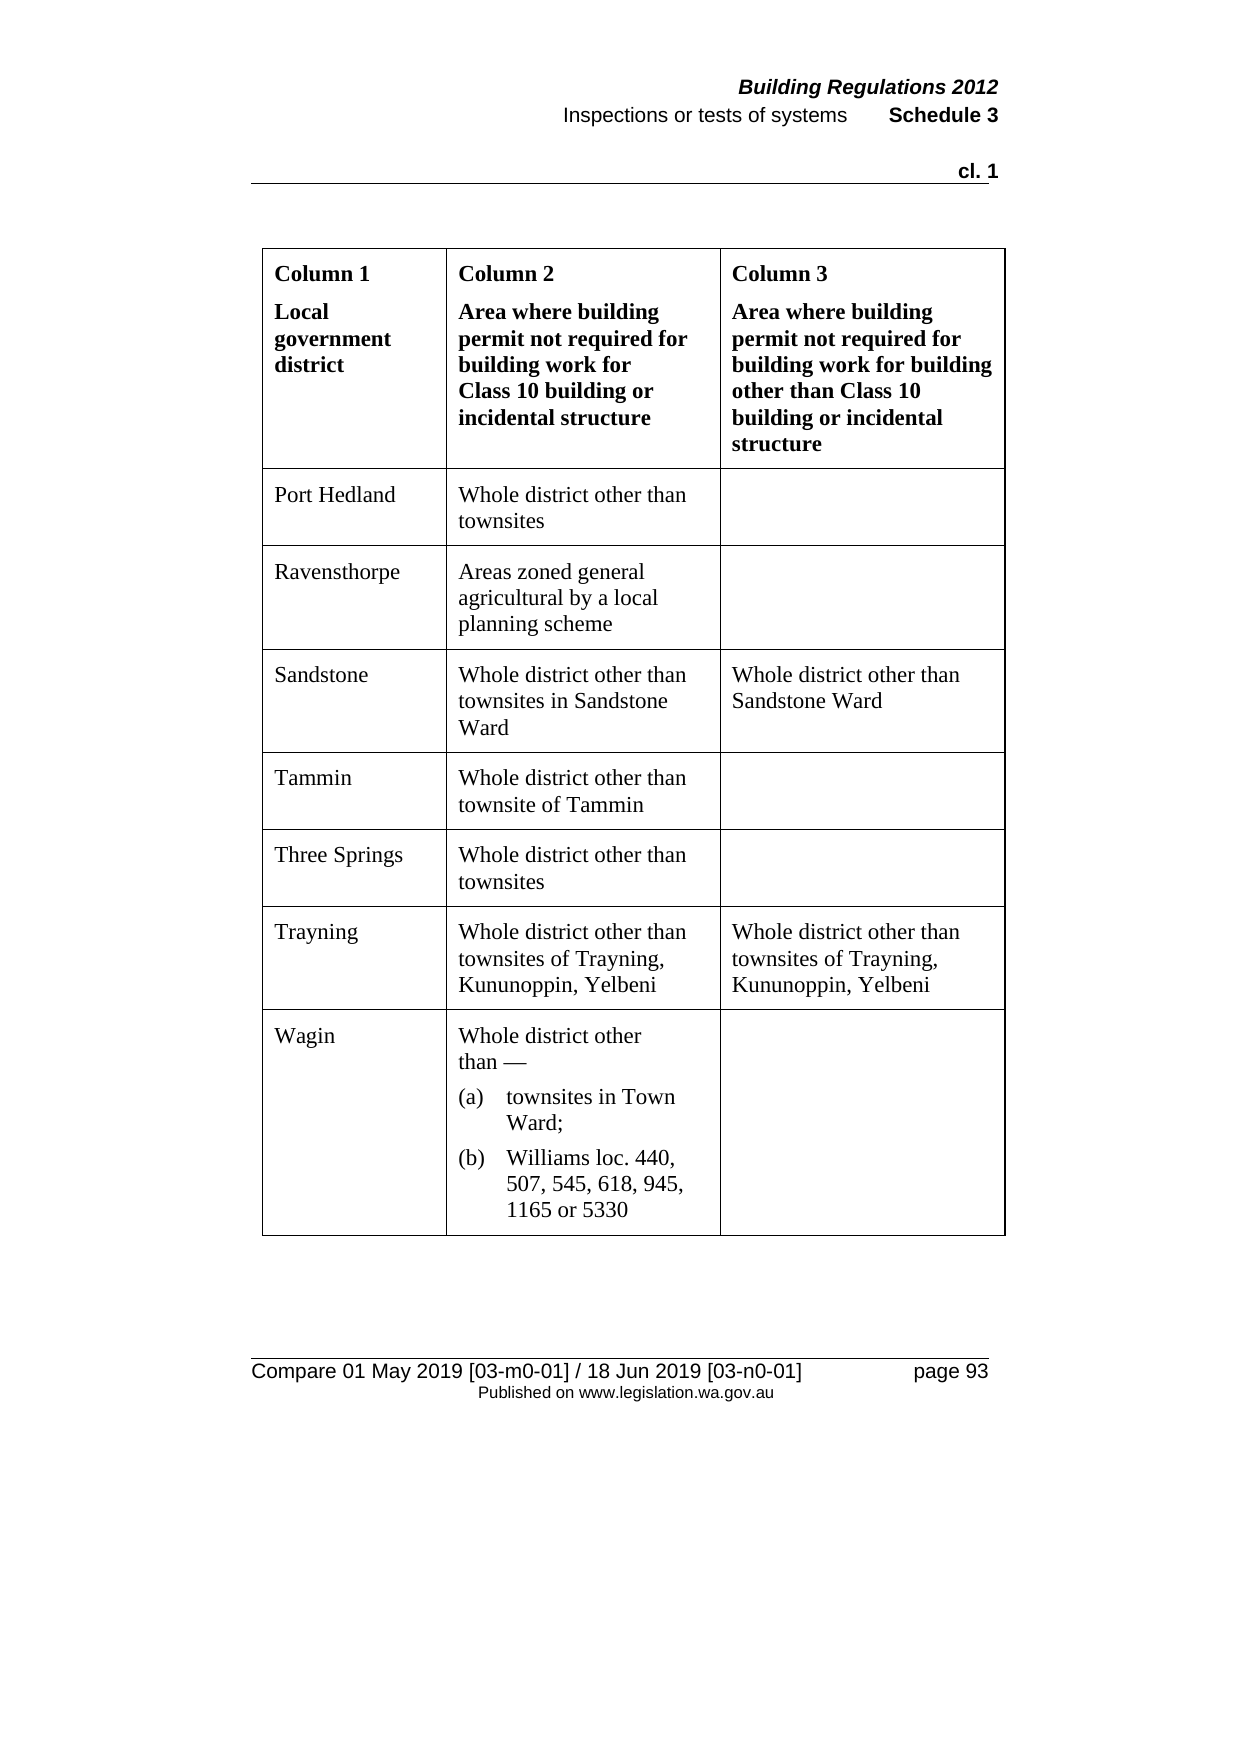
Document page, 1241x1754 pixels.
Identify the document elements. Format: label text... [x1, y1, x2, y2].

table_cell [721, 1010, 1004, 1234]
table_cell Whole district other than — (a) townsites in Town Ward; (b) Williams loc. 440, 507, 545, 618, 945, 1165 or 5330 [447, 1010, 720, 1234]
table_cell Whole district other than townsites [447, 830, 720, 906]
table_cell Sandstone [263, 650, 446, 752]
table_cell Whole district other than townsites of Trayning, Kununoppin, Yelbeni [721, 907, 1004, 1009]
table_cell Ravensthorpe [263, 546, 446, 648]
table_cell [721, 753, 1004, 829]
table_header Column 2 Area where building permit not required for building work for Class 10 building or incidental structure [447, 249, 720, 468]
table_cell Areas zoned general agricultural by a local planning scheme [447, 546, 720, 648]
table_cell Tammin [263, 753, 446, 829]
table_cell Trayning [263, 907, 446, 1009]
table_cell Whole district other than townsite of Tammin [447, 753, 720, 829]
table_cell Whole district other than Sandstone Ward [721, 650, 1004, 752]
table_header Column 3 Area where building permit not required for building work for building other than Class 10 building or incidental structure [721, 249, 1004, 468]
table_cell Three Springs [263, 830, 446, 906]
table_cell [721, 469, 1004, 545]
table_header Column 1 Local government district [263, 249, 446, 468]
table_cell Whole district other than townsites of Trayning, Kununoppin, Yelbeni [447, 907, 720, 1009]
table_cell [721, 830, 1004, 906]
table_cell Port Hedland [263, 469, 446, 545]
table_cell Whole district other than townsites in Sandstone Ward [447, 650, 720, 752]
table_cell Whole district other than townsites [447, 469, 720, 545]
table_cell [721, 546, 1004, 648]
table_cell Wagin [263, 1010, 446, 1234]
